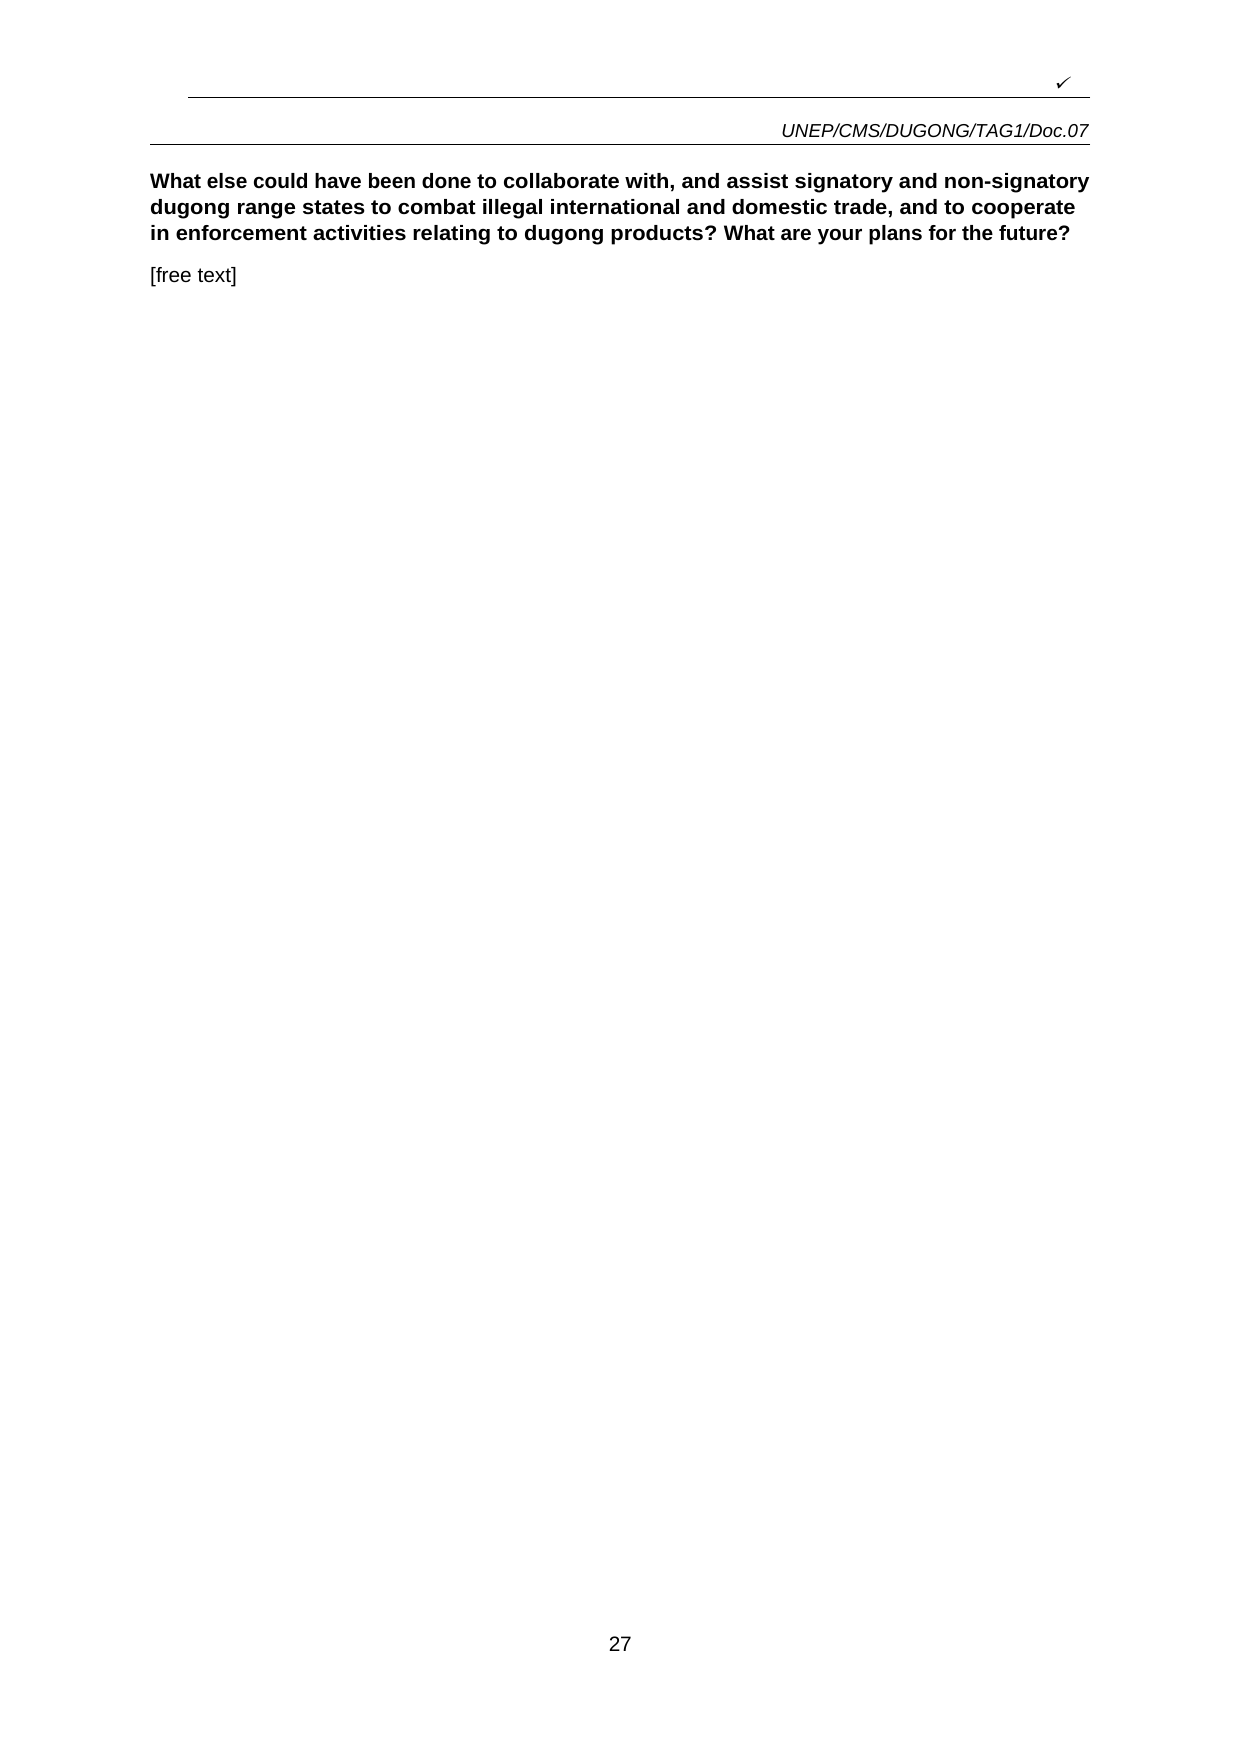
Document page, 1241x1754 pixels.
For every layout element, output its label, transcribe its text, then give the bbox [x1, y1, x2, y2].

text [free text] [150, 263, 1090, 287]
text What else could have been done to collaborate with, and assist signatory and non-signatory dugong range states to combat illegal international and domestic trade, and to cooperate in enforcement activities relating to dugong products? What are your plans for the future? [150, 169, 1090, 244]
